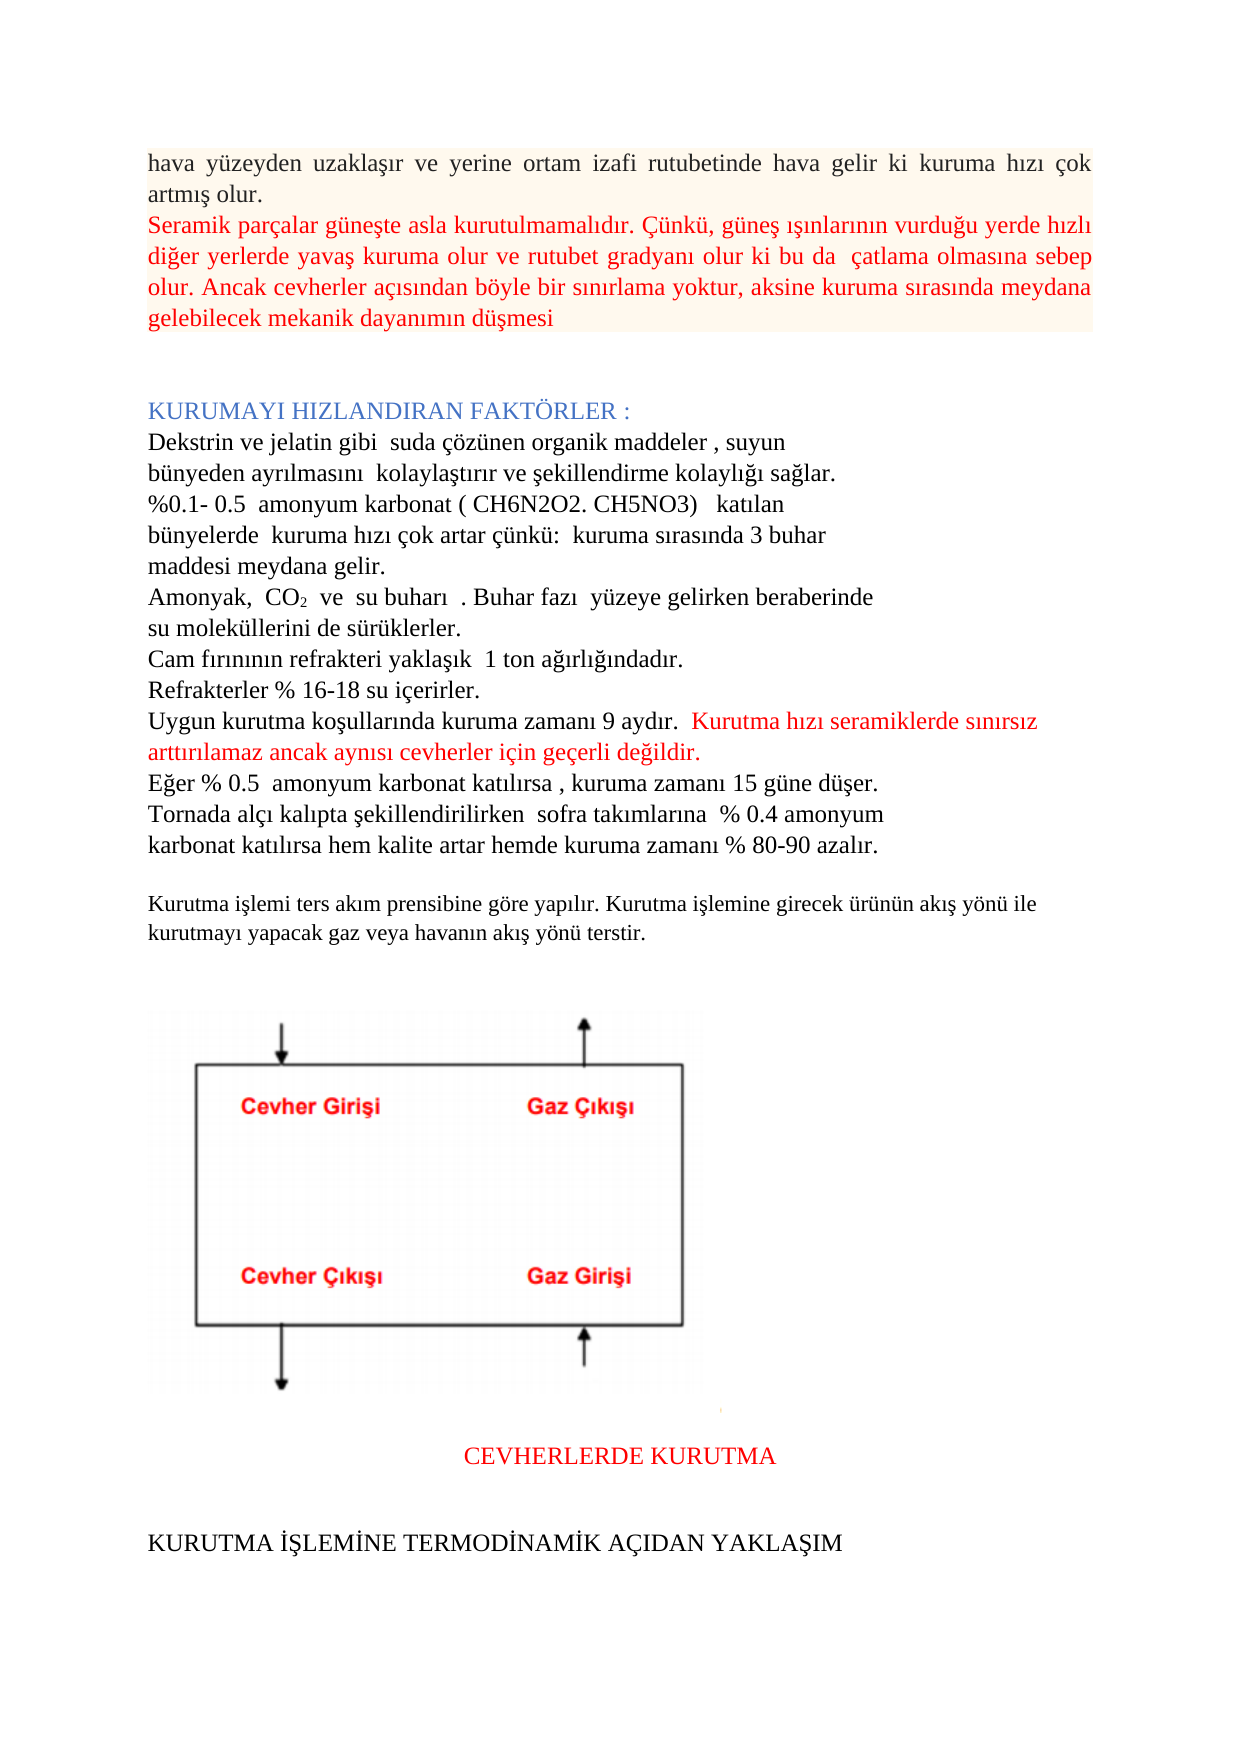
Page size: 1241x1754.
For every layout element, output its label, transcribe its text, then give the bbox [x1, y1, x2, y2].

text su moleküllerini de sürüklerler. [148, 613, 1093, 642]
text bünyeden ayrılmasını kolaylaştırır ve şekillendirme kolaylığı sağlar. [148, 458, 1093, 487]
text karbonat katılırsa hem kalite artar hemde kuruma zamanı % 80-90 azalır. [148, 831, 1093, 859]
text Tornada alçı kalıpta şekillendirilirken sofra takımlarına % 0.4 amonyum [148, 799, 1093, 828]
text Kurutma işlemi ters akım prensibine göre yapılır. Kurutma işlemine girecek ürünün akış yönü ile kurutmayı yapacak gaz veya havanın akış yönü terstir. [148, 890, 1093, 947]
text Dekstrin ve jelatin gibi suda çözünen organik maddeler , suyun [148, 427, 1093, 456]
text Cam fırınının refrakteri yaklaşık 1 ton ağırlığındadır. [148, 644, 1093, 673]
text KURUTMA İŞLEMİNE TERMODİNAMİK AÇIDAN YAKLAŞIM [147, 1528, 1093, 1556]
text Refrakterler % 16-18 su içerirler. [148, 675, 1093, 704]
text bünyelerde kuruma hızı çok artar çünkü: kuruma sırasında 3 buhar [148, 520, 1093, 549]
text %0.1- 0.5 amonyum karbonat ( CH6N2O2. CH5NO3) katılan [148, 489, 1093, 518]
text maddesi meydana gelir. [148, 551, 1093, 580]
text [147, 148, 1093, 207]
text KURUMAYI HIZLANDIRAN FAKTÖRLER : [148, 396, 1093, 425]
text CEVHERLERDE KURUTMA [147, 1441, 1093, 1470]
text Uygun kurutma koşullarında kuruma zamanı 9 aydır. Kurutma hızı seramiklerde sınırsız arttırılamaz ancak aynısı cevherler için geçerli değildir. [148, 706, 1093, 766]
text Eğer % 0.5 amonyum karbonat katılırsa , kuruma zamanı 15 güne düşer. [148, 768, 1093, 797]
text Seramik parçalar güneşte asla kurutulmamalıdır. Çünkü, güneş ışınlarının vurduğu yerde hızlı diğer yerlerde yavaş kuruma olur ve rutubet gradyanı olur ki bu da çatlama olmasına sebep olur. Ancak cevherler açısından böyle bir sınırlama yoktur, aksine kuruma sırasında meydana gelebilecek mekanik dayanımın düşmesi [147, 210, 1093, 332]
picture [147, 995, 722, 1413]
text Amonyak, CO2 ve su buharı . Buhar fazı yüzeye gelirken beraberinde [148, 582, 1093, 611]
